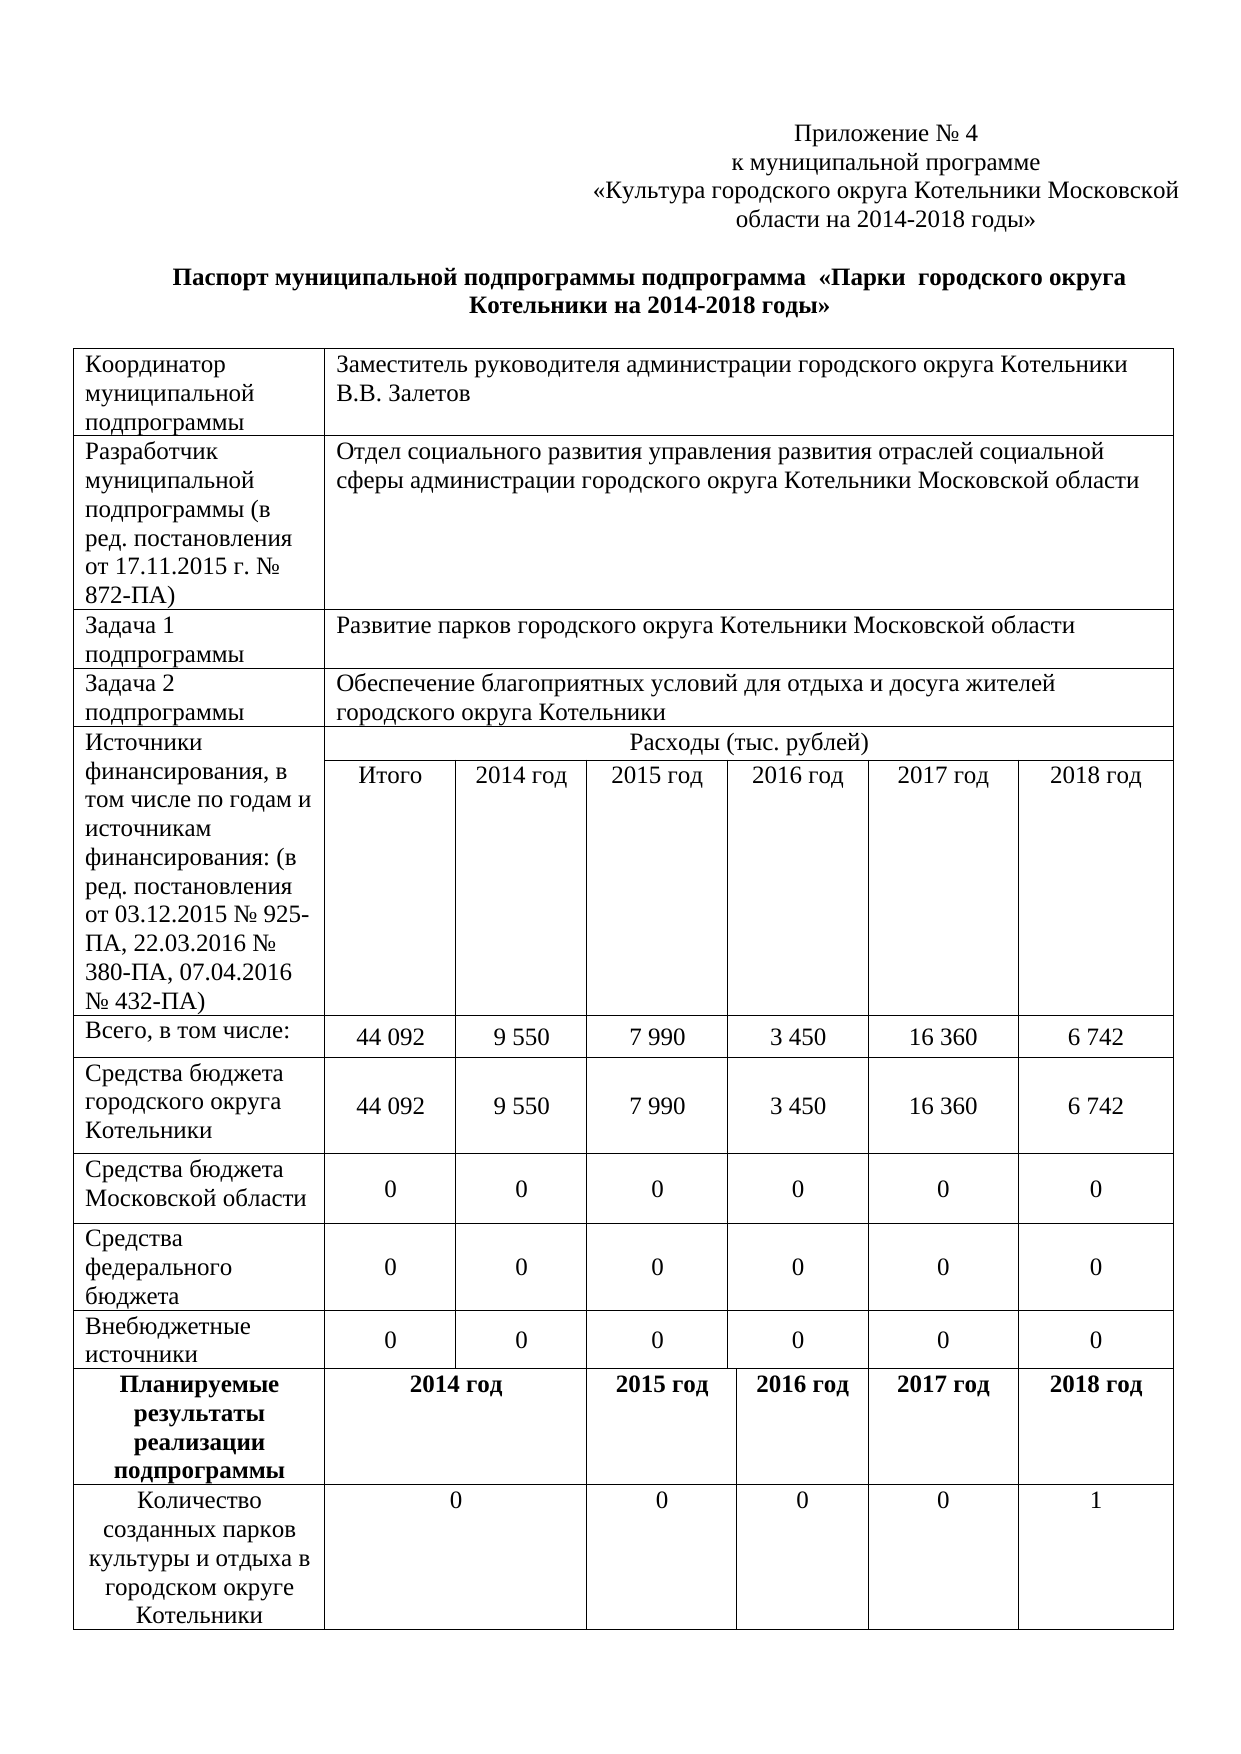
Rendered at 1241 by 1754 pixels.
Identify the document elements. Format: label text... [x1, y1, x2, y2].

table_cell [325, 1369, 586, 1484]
text «Культура городского округа Котельники Московской области на 2014-2018 годы» [591, 176, 1181, 233]
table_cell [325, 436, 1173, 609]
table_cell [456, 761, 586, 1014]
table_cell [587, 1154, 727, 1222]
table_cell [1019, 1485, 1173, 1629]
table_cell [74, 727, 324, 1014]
text к муниципальной программе [591, 147, 1181, 176]
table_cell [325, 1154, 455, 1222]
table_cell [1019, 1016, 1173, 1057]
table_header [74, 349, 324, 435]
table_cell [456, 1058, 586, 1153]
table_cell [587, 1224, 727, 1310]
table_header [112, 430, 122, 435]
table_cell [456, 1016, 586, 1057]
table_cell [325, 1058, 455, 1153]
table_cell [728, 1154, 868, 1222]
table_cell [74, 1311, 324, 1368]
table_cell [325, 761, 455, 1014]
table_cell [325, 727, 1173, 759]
text Паспорт муниципальной подпрограммы подпрограмма «Парки городского округа Котельники на 2014-2018 годы» [118, 262, 1181, 319]
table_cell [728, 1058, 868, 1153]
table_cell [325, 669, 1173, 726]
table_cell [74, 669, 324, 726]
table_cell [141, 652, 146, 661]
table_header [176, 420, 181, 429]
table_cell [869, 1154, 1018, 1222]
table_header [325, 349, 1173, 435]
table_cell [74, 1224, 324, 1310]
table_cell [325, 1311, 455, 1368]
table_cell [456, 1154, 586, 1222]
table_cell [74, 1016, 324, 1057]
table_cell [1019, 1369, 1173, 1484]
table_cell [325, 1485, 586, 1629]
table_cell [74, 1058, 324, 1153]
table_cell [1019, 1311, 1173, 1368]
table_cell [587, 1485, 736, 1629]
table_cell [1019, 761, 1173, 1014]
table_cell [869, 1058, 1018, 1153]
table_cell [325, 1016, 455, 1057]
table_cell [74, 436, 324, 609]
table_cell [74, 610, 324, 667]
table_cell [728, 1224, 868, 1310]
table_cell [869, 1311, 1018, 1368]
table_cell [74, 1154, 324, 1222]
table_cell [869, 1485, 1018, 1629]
text Приложение № 4 [591, 118, 1181, 147]
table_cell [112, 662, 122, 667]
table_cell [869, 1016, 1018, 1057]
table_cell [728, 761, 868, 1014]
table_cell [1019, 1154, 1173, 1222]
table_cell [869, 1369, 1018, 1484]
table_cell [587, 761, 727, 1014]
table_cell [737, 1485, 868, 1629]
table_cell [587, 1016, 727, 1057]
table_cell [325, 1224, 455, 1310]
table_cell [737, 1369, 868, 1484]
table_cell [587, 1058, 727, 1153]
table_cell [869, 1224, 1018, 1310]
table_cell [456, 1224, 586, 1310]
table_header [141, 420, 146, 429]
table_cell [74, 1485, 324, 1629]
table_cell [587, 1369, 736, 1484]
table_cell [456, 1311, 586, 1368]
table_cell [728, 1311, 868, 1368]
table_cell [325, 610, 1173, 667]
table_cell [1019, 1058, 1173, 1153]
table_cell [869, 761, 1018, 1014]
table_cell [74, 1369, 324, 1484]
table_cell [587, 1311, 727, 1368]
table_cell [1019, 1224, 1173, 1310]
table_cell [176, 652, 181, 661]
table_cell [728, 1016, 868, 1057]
